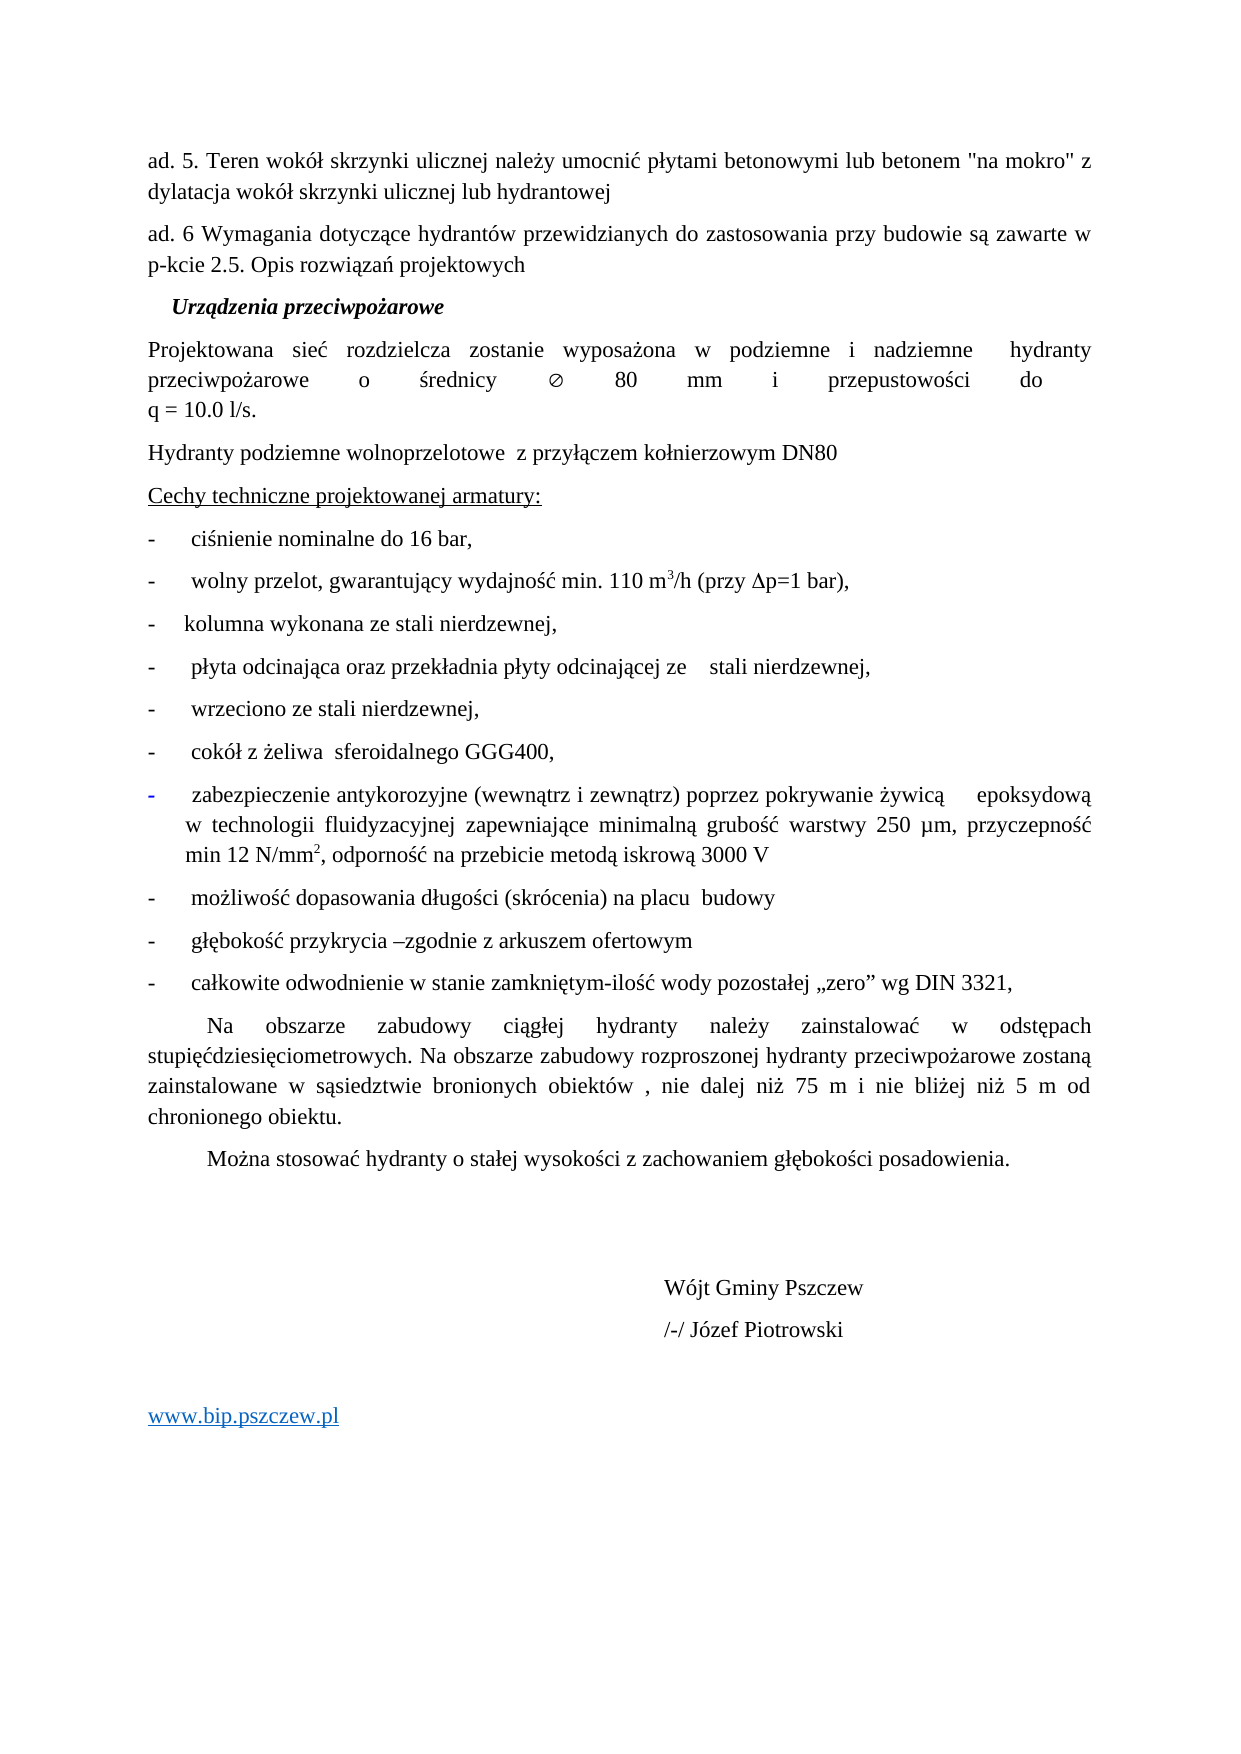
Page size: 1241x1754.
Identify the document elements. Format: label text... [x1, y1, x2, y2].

list zabezpieczenie antykorozyjne (wewnątrz i zewnątrz) poprzez pokrywanie żywicą epoksydową w technologii fluidyzacyjnej zapewniające minimalną grubość warstwy 250 µm, przyczepność min 12 N/mm2, odporność na przebicie metodą iskrową 3000 V [148, 781, 1093, 868]
list wrzeciono ze stali nierdzewnej, [148, 696, 1093, 722]
list płyta odcinająca oraz przekładnia płyty odcinającej ze stali nierdzewnej, [148, 653, 1093, 679]
list całkowite odwodnienie w stanie zamkniętym-ilość wody pozostałej „zero” wg DIN 3321, [148, 969, 1093, 996]
text ad. 5. Teren wokół skrzynki ulicznej należy umocnić płytami betonowymi lub betonem "na mokro" z dylatacja wokół skrzynki ulicznej lub hydrantowej [148, 148, 1093, 204]
subtitle Urządzenia przeciwpożarowe [148, 293, 1093, 320]
list możliwość dopasowania długości (skrócenia) na placu budowy [148, 884, 1093, 910]
text Projektowana sieć rozdzielcza zostanie wyposażona w podziemne i nadziemne hydranty przeciwpożarowe o średnicy 80 mm i przepustowości do q = 10.0 l/s. [148, 336, 1093, 423]
text Na obszarze zabudowy ciągłej hydranty należy zainstalować w odstępach stupięćdziesięciometrowych. Na obszarze zabudowy rozproszonej hydranty przeciwpożarowe zostaną zainstalowane w sąsiedztwie bronionych obiektów , nie dalej niż 75 m i nie bliżej niż 5 m od chronionego obiektu. [148, 1012, 1093, 1129]
text /-/ Józef Piotrowski [664, 1316, 1093, 1343]
list wolny przelot, gwarantujący wydajność min. 110 m3/h (przy p=1 bar), [148, 567, 1093, 594]
list cokół z żeliwa sferoidalnego GGG400, [148, 738, 1093, 764]
list głębokość przykrycia –zgodnie z arkuszem ofertowym [148, 927, 1093, 953]
text Cechy techniczne projektowanej armatury: [148, 482, 1093, 508]
text www.bip.pszczew.pl [148, 1402, 1093, 1428]
subtitle Hydranty podziemne wolnoprzelotowe z przyłączem kołnierzowym DN80 [148, 439, 1093, 466]
text - kolumna wykonana ze stali nierdzewnej, [148, 610, 1093, 636]
text ad. 6 Wymagania dotyczące hydrantów przewidzianych do zastosowania przy budowie są zawarte w p-kcie 2.5. Opis rozwiązań projektowych [148, 221, 1093, 277]
list ciśnienie nominalne do 16 bar, [148, 525, 1093, 551]
text Wójt Gminy Pszczew [590, 1274, 1093, 1300]
text Można stosować hydranty o stałej wysokości z zachowaniem głębokości posadowienia. [148, 1146, 1093, 1172]
